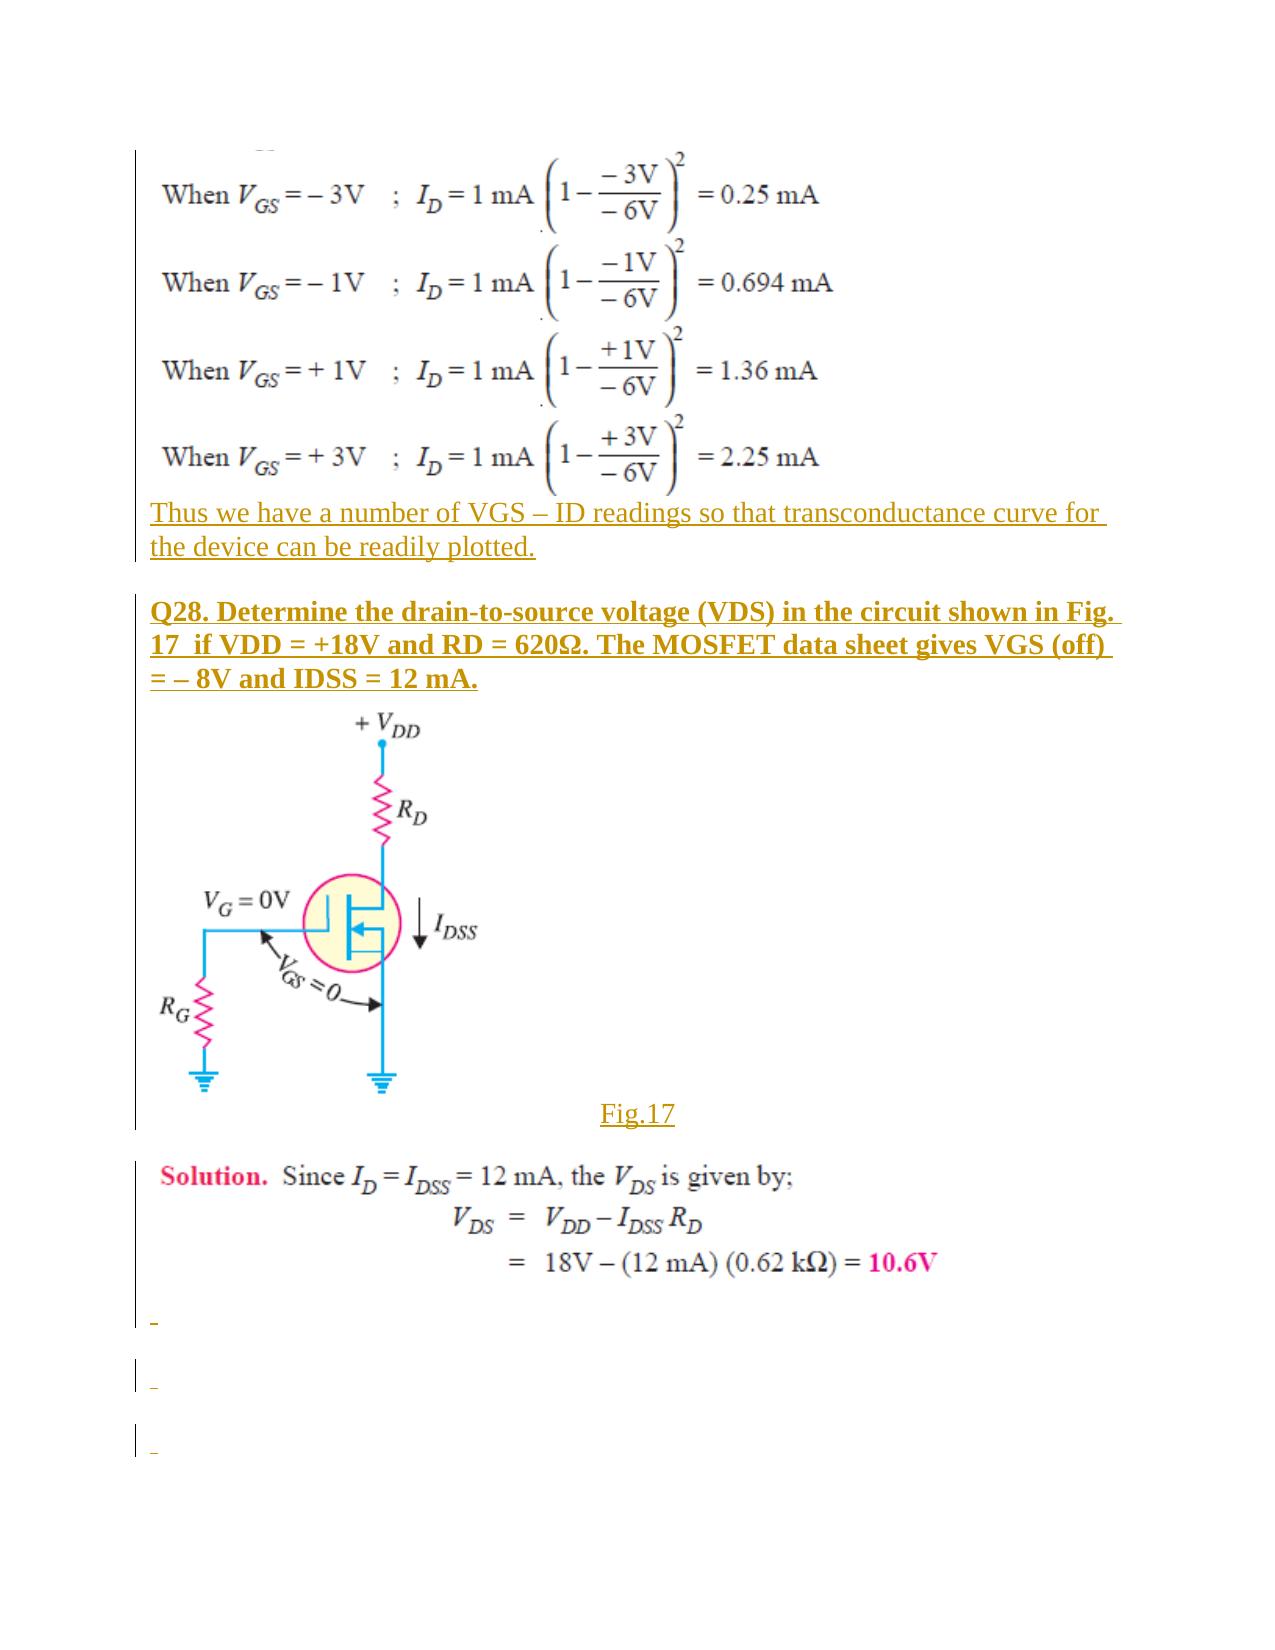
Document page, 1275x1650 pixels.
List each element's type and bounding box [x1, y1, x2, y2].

picture [150, 694, 497, 1097]
picture [150, 1161, 949, 1294]
picture [150, 150, 838, 496]
